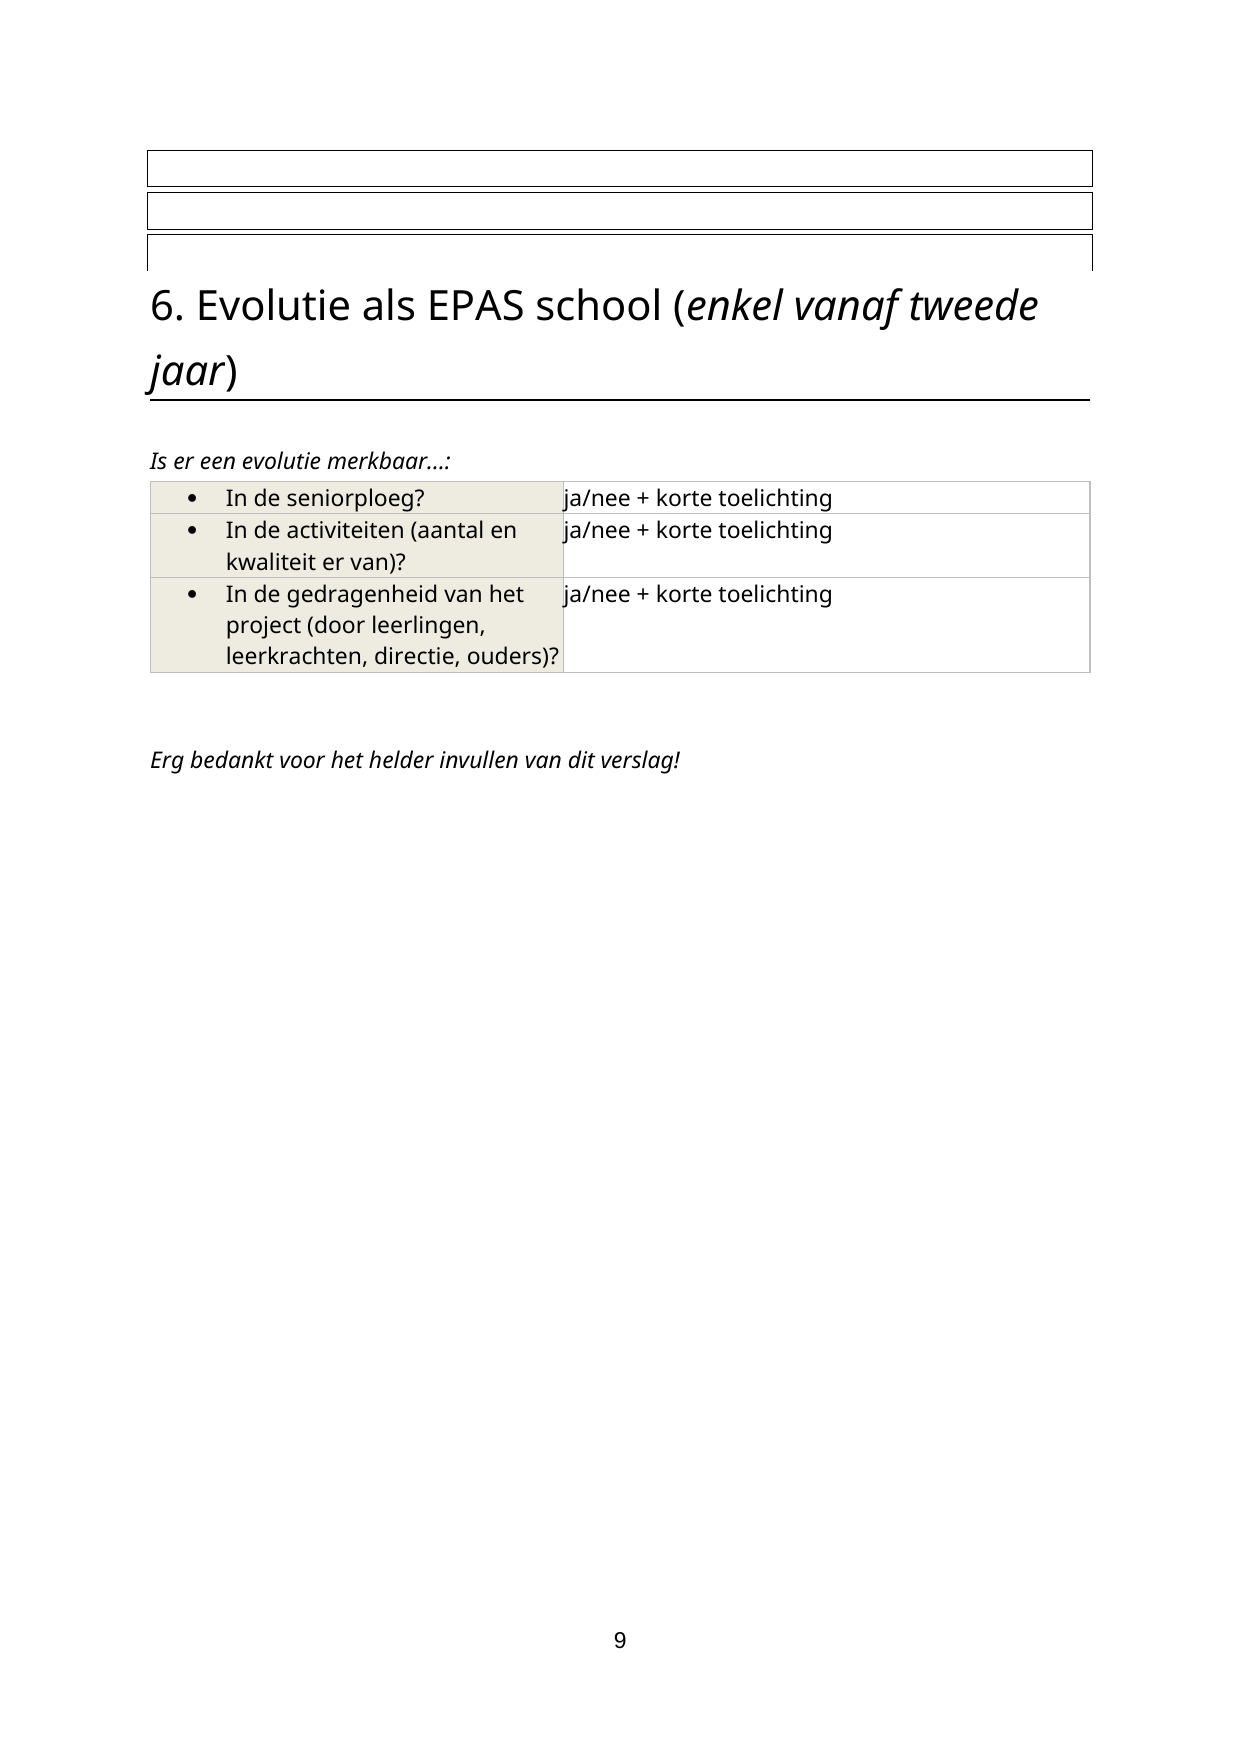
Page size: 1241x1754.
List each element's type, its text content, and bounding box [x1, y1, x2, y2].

table_header In de seniorploeg? [151, 482, 563, 513]
subtitle 6. Evolutie als EPAS school (enkel vanaf tweede jaar) [150, 276, 1090, 399]
table_cell ja/nee + korte toelichting [564, 578, 1089, 672]
table_cell In de gedragenheid van het project (door leerlingen, leerkrachten, directie, ouders)? [151, 578, 563, 672]
table_cell In de activiteiten (aantal en kwaliteit er van)? [151, 514, 563, 577]
table_header ja/nee + korte toelichting [564, 482, 1089, 513]
text Erg bedankt voor het helder invullen van dit verslag! [150, 744, 1090, 776]
text Is er een evolutie merkbaar...: [150, 445, 1090, 476]
table_cell ja/nee + korte toelichting [564, 514, 1089, 577]
